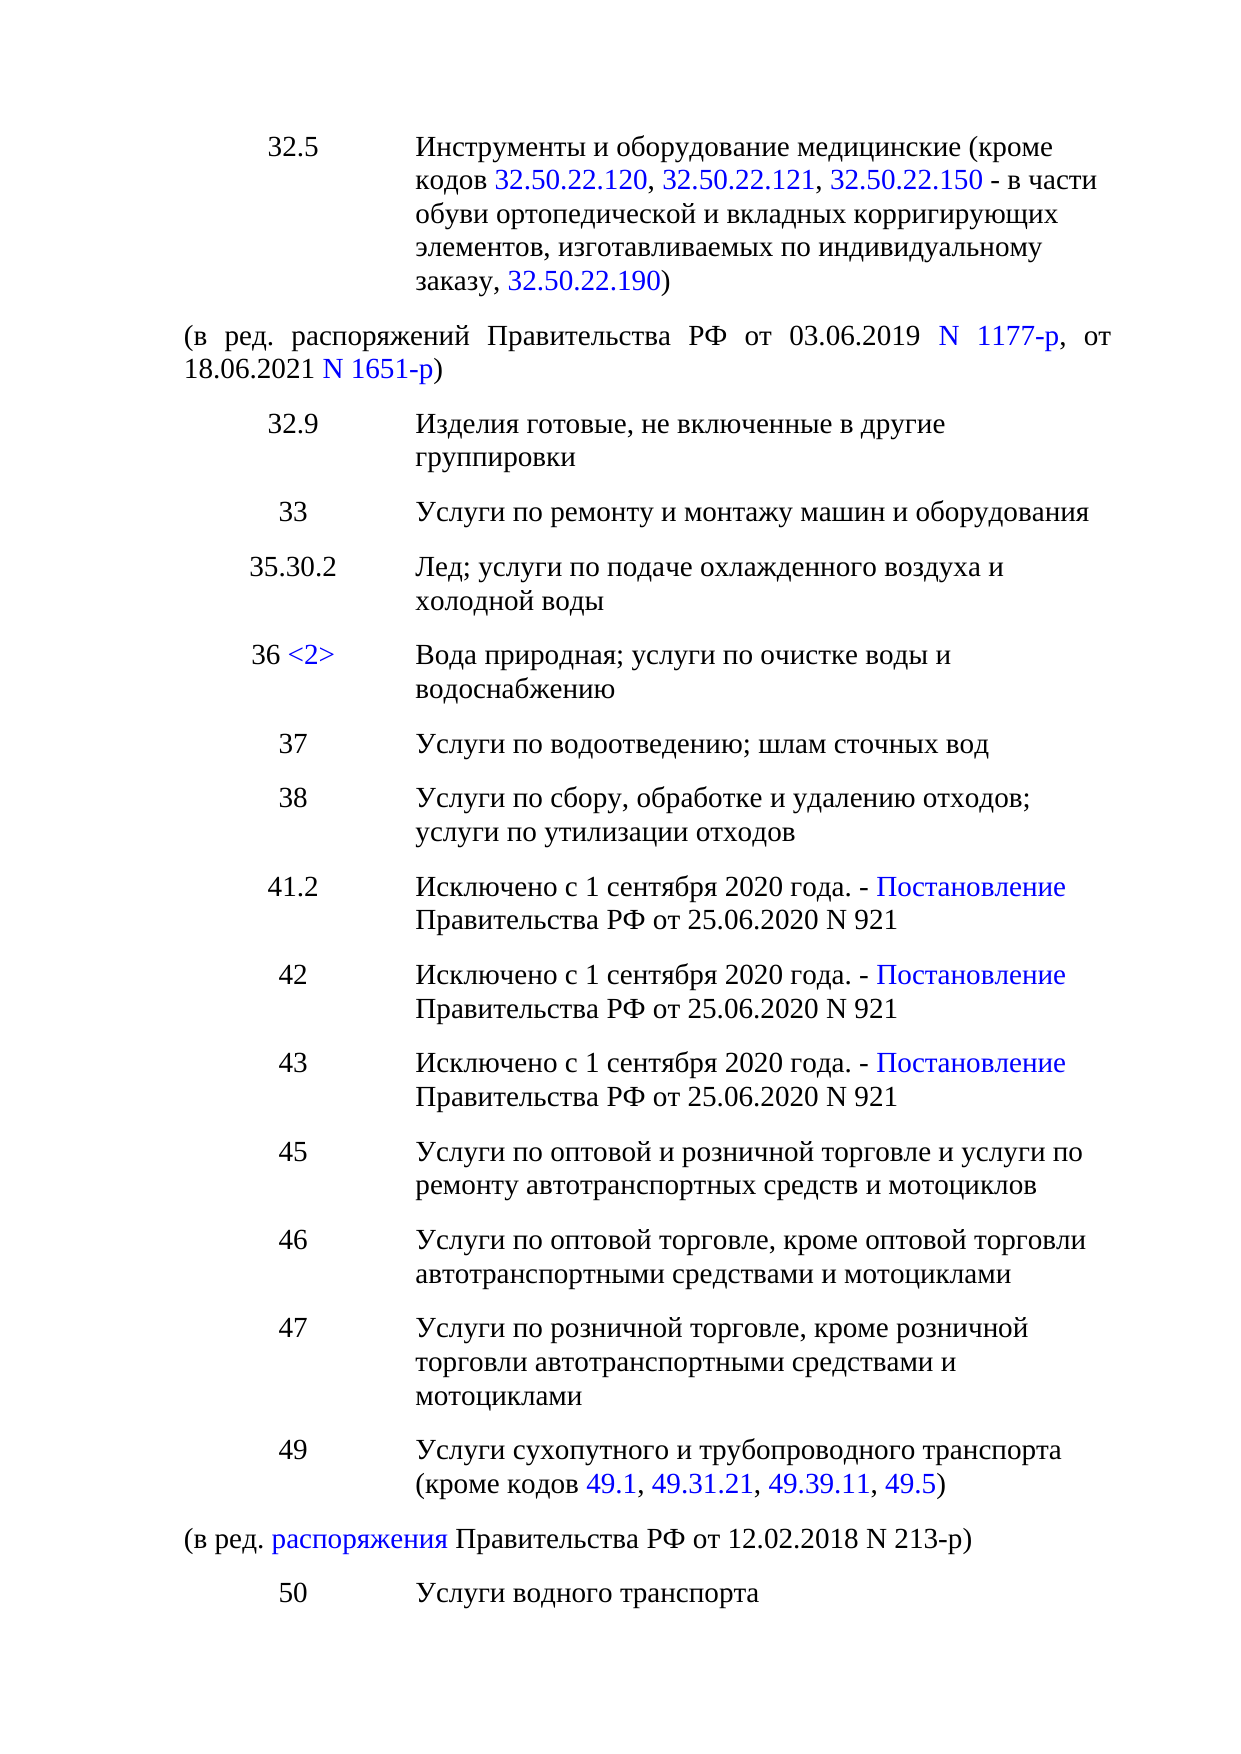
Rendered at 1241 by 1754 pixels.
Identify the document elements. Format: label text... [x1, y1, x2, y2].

table_cell Исключено с 1 сентября 2020 года. - Постановление Правительства РФ от 25.06.2020 N 921 [409, 1035, 1117, 1123]
table_cell 50 [177, 1565, 409, 1620]
table_cell Услуги водного транспорта [409, 1565, 1117, 1620]
table_cell 37 [177, 715, 409, 770]
table_cell Услуги по сбору, обработке и удалению отходов; услуги по утилизации отходов [409, 770, 1117, 858]
table_cell Исключено с 1 сентября 2020 года. - Постановление Правительства РФ от 25.06.2020 N 921 [409, 947, 1117, 1035]
table_cell 43 [177, 1035, 409, 1123]
table_cell Вода природная; услуги по очистке воды и водоснабжению [409, 627, 1117, 715]
table_cell 49 [177, 1422, 409, 1510]
table_cell 41.2 [177, 858, 409, 947]
table_cell (в ред. распоряжения Правительства РФ от 12.02.2018 N 213-р) [177, 1510, 1117, 1565]
table_cell Услуги по оптовой и розничной торговле и услуги по ремонту автотранспортных средств и мотоциклов [409, 1123, 1117, 1212]
table_cell 33 [177, 484, 409, 538]
table_cell 46 [177, 1212, 409, 1300]
table_cell Услуги сухопутного и трубопроводного транспорта (кроме кодов 49.1, 49.31.21, 49.39.11, 49.5) [409, 1422, 1117, 1510]
table_cell 45 [177, 1123, 409, 1212]
table_cell 42 [177, 947, 409, 1035]
table_cell 47 [177, 1300, 409, 1422]
table_cell Услуги по розничной торговле, кроме розничной торговли автотранспортными средствами и мотоциклами [409, 1300, 1117, 1422]
table_cell (в ред. распоряжений Правительства РФ от 03.06.2019 N 1177-р, от 18.06.2021 N 1651-р) [177, 307, 1117, 395]
table_cell Услуги по водоотведению; шлам сточных вод [409, 715, 1117, 770]
table_cell Исключено с 1 сентября 2020 года. - Постановление Правительства РФ от 25.06.2020 N 921 [409, 858, 1117, 947]
table_cell 32.9 [177, 395, 409, 484]
table_cell Услуги по ремонту и монтажу машин и оборудования [409, 484, 1117, 538]
table_cell Лед; услуги по подаче охлажденного воздуха и холодной воды [409, 539, 1117, 627]
table_cell 36 <2> [177, 627, 409, 715]
table_cell Услуги по оптовой торговле, кроме оптовой торговли автотранспортными средствами и мотоциклами [409, 1212, 1117, 1300]
table_cell 32.5 [177, 118, 409, 307]
table_cell 38 [177, 770, 409, 858]
table_cell Инструменты и оборудование медицинские (кроме кодов 32.50.22.120, 32.50.22.121, 32.50.22.150 - в части обуви ортопедической и вкладных корригирующих элементов, изготавливаемых по индивидуальному заказу, 32.50.22.190) [409, 118, 1117, 307]
table_cell Изделия готовые, не включенные в другие группировки [409, 395, 1117, 484]
table_cell 35.30.2 [177, 539, 409, 627]
